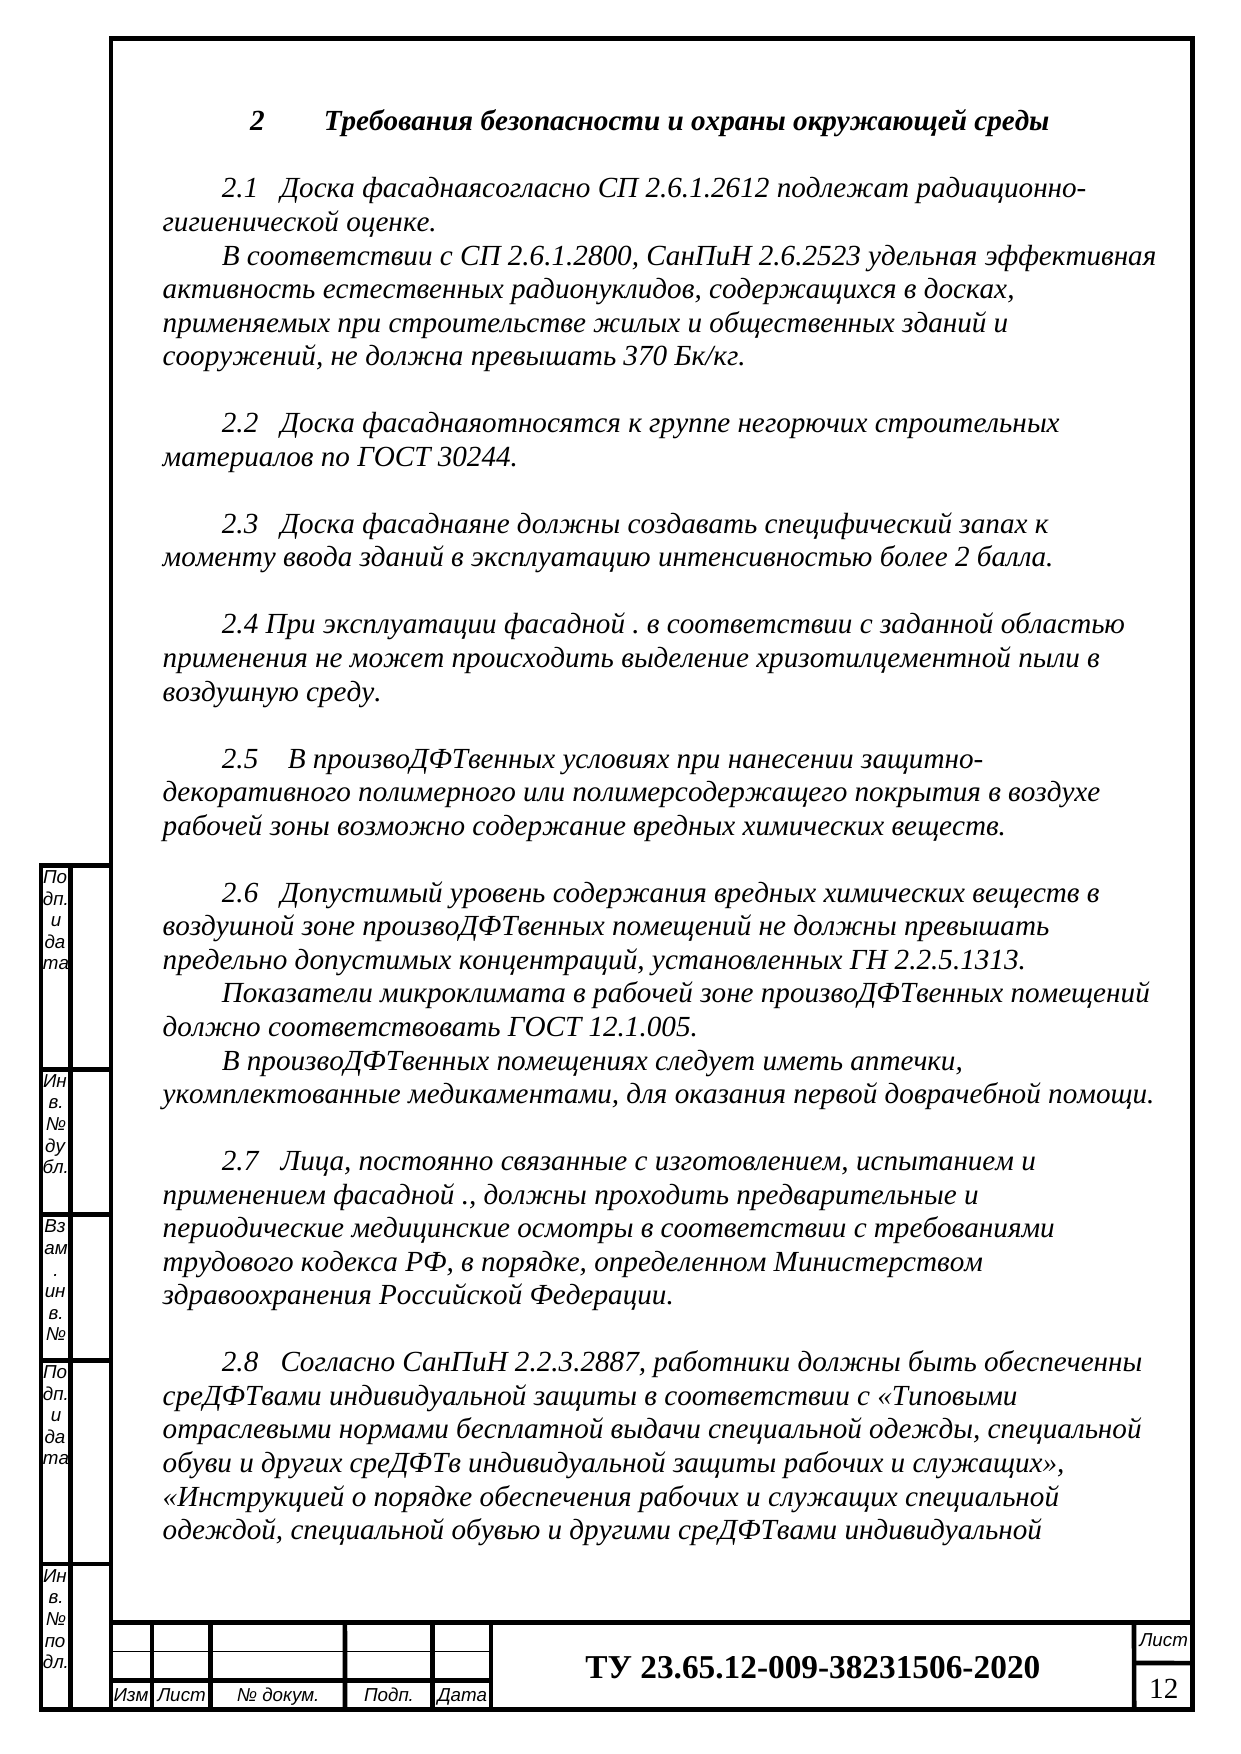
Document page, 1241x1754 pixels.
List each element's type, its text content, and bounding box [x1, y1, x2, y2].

text В соответствии с СП 2.6.1.2800, СанПиН 2.6.2523 удельная эффективная активность естественных радионуклидов, содержащихся в досках, применяемых при строительстве жилых и общественных зданий и сооружений, не должна превышать 370 Бк/кг. [162, 238, 1167, 372]
text 2.3 Доска фасаднаяне должны создавать специфический запах к моменту ввода зданий в эксплуатацию интенсивностью более 2 балла. [162, 506, 1167, 573]
text 2.4 При эксплуатации фасадной . в соответствии с заданной областью применения не может происходить выделение хризотилцементной пыли в воздушную среду. [162, 607, 1167, 707]
text 2.7 Лица, постоянно связанные с изготовлением, испытанием и применением фасадной ., должны проходить предварительные и периодические медицинские осмотры в соответствии с требованиями трудового кодекса РФ, в порядке, определенном Министерством здравоохранения Российской Федерации. [162, 1143, 1167, 1311]
text 2.5 В произвоДФТвенных условиях при нанесении защитно-декоративного полимерного или полимерсодержащего покрытия в воздухе рабочей зоны возможно содержание вредных химических веществ. [162, 741, 1167, 841]
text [162, 1344, 1167, 1546]
text В произвоДФТвенных помещениях следует иметь аптечки, укомплектованные медикаментами, для оказания первой доврачебной помощи. [162, 1043, 1167, 1110]
text 2 Требования безопасности и охраны окружающей среды [133, 103, 1167, 137]
text Показатели микроклимата в рабочей зоне произвоДФТвенных помещений должно соответствовать ГОСТ 12.1.005. [162, 976, 1167, 1043]
text 2.6 Допустимый уровень содержания вредных химических веществ в воздушной зоне произвоДФТвенных помещений не должны превышать предельно допустимых концентраций, установленных ГН 2.2.5.1313. [162, 875, 1167, 976]
text 2.1 Доска фасаднаясогласно СП 2.6.1.2612 подлежат радиационно-гигиенической оценке. [162, 171, 1167, 238]
text 2.2 Доска фасаднаяотносятся к группе негорючих строительных материалов по ГОСТ 30244. [162, 405, 1167, 472]
